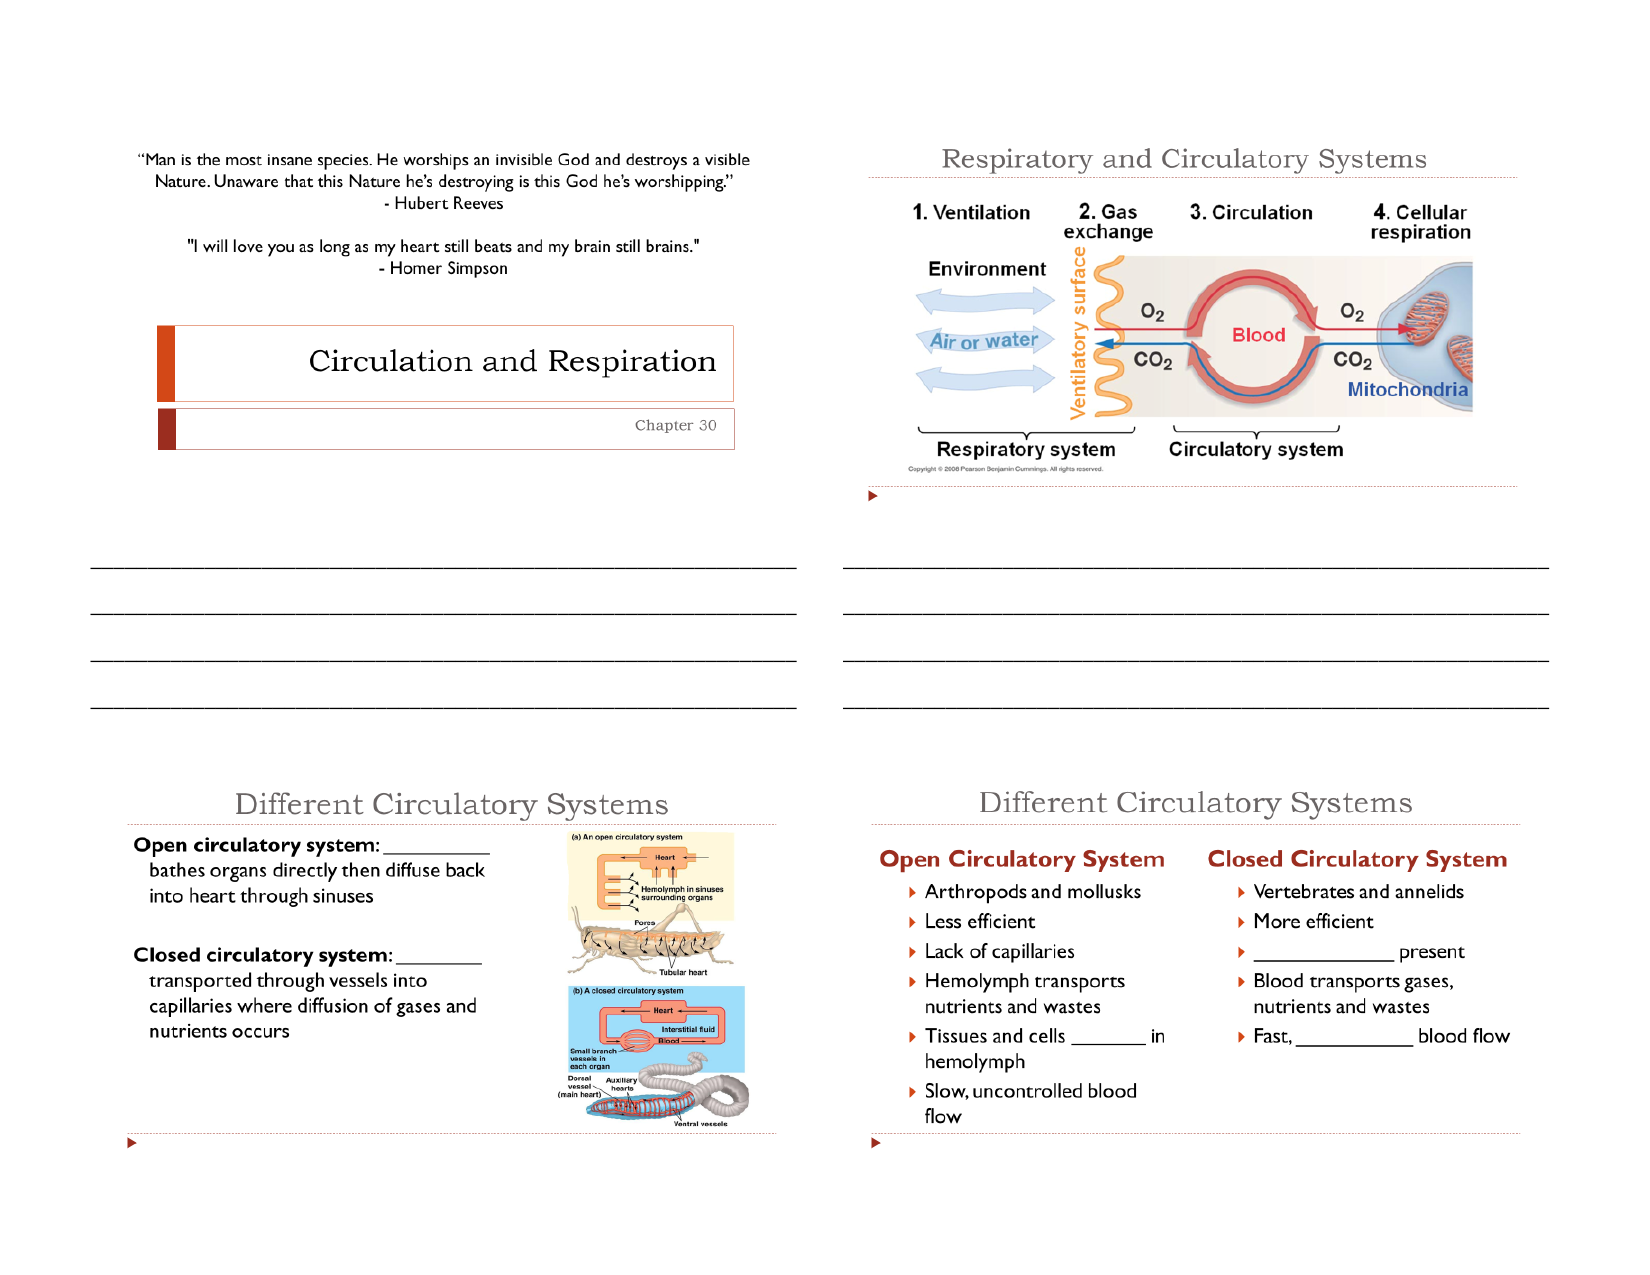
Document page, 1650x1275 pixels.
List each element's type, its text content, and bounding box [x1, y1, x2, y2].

text ______________________________________________________________ ______________________________________________________________ [75, 637, 1575, 666]
text ______________________________________________________________ ______________________________________________________________ [75, 544, 1575, 572]
text ______________________________________________________________ ______________________________________________________________ [75, 684, 1575, 712]
picture [832, 109, 1553, 515]
picture [91, 757, 812, 1162]
picture [85, 109, 805, 515]
picture [835, 757, 1556, 1162]
text ______________________________________________________________ ______________________________________________________________ [75, 591, 1575, 619]
